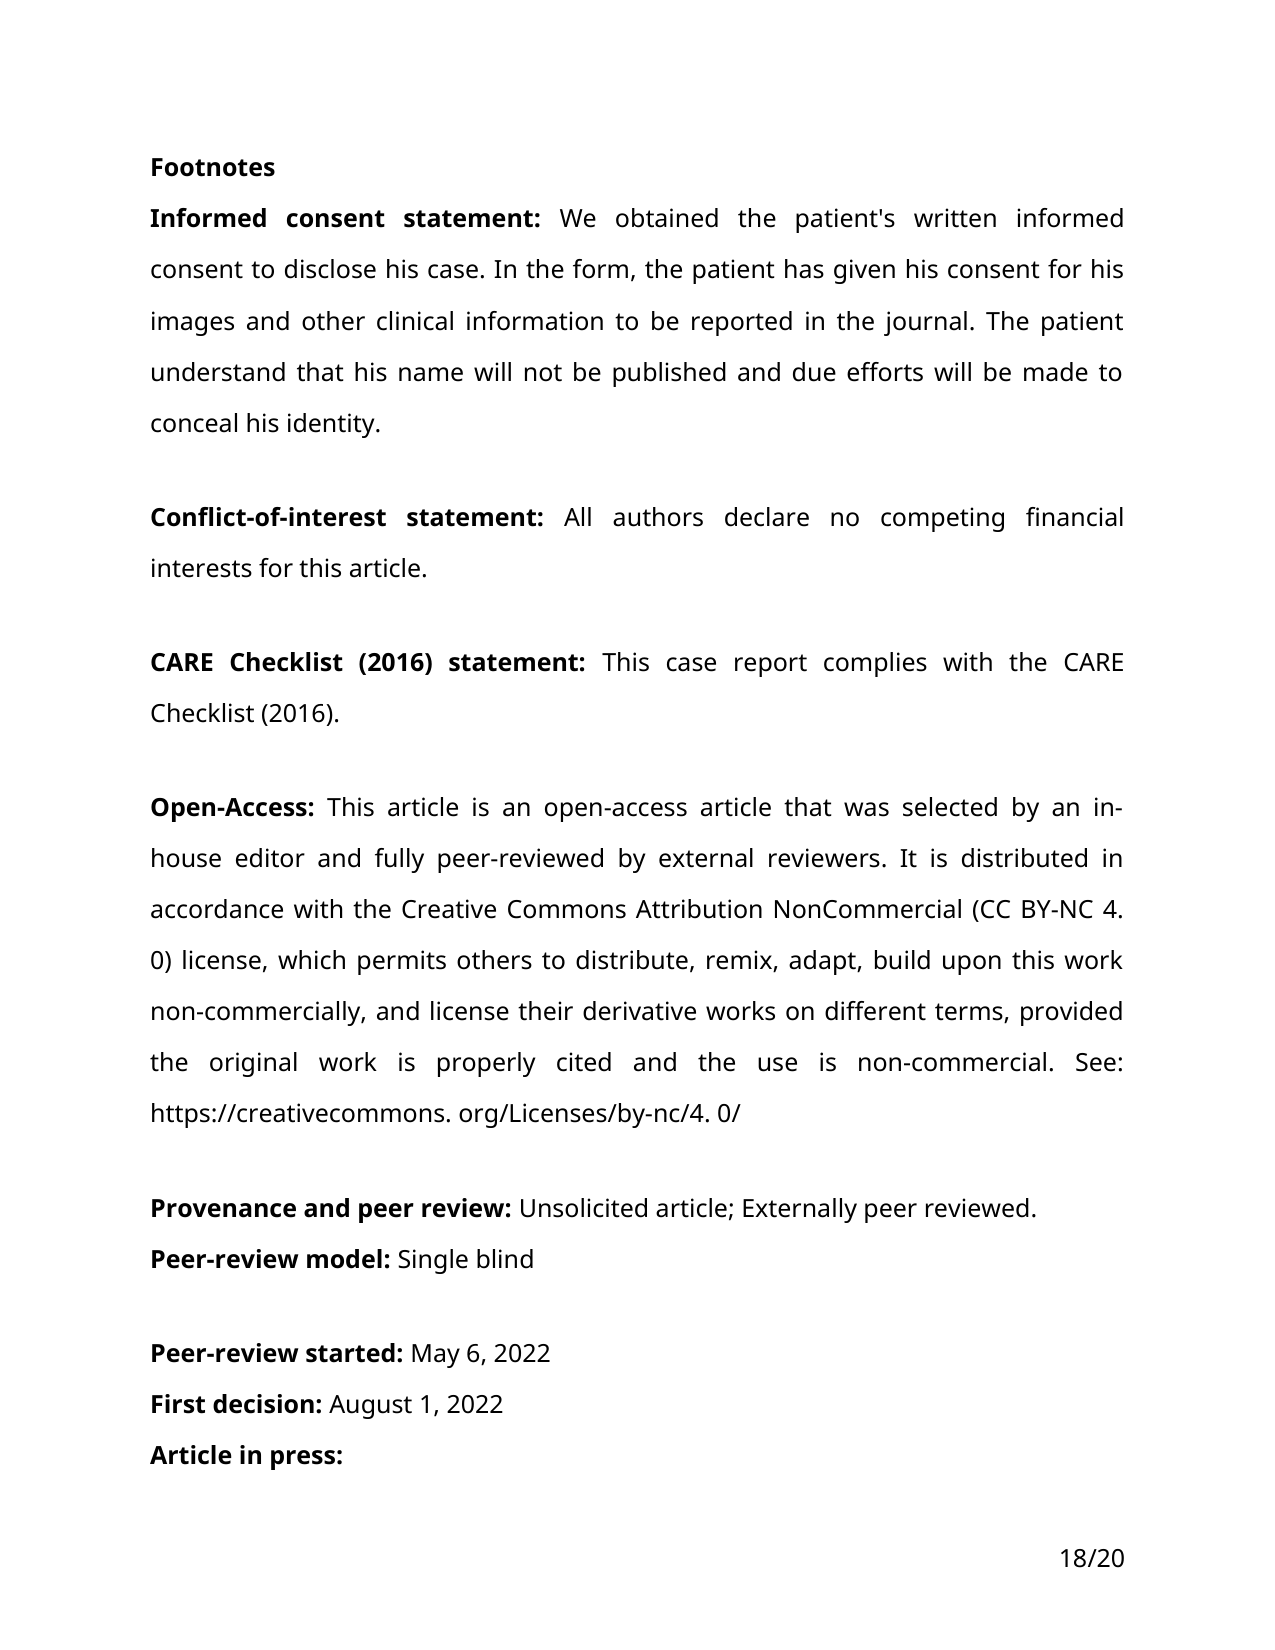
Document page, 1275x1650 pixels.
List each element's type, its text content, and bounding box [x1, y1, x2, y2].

text CARE Checklist (2016) statement: This case report complies with the CARE Checklist (2016). [150, 644, 1125, 730]
text Informed consent statement: We obtained the patient's written informed consent to disclose his case. In the form, the patient has given his consent for his images and other clinical information to be reported in the journal. The patient understand that his name will not be published and due efforts will be made to conceal his identity. [150, 201, 1125, 439]
text Peer-review started: May 6, 2022 [150, 1335, 1125, 1369]
text Provenance and peer review: Unsolicited article; Externally peer reviewed. [150, 1190, 1125, 1224]
text First decision: August 1, 2022 [150, 1386, 1125, 1421]
text Article in press: [150, 1437, 1125, 1472]
text Peer-review model: Single blind [150, 1241, 1125, 1275]
text Open-Access: This article is an open-access article that was selected by an in-house editor and fully peer-reviewed by external reviewers. It is distributed in accordance with the Creative Commons Attribution NonCommercial (CC BY-NC 4. 0) license, which permits others to distribute, remix, adapt, build upon this work non-commercially, and license their derivative works on different terms, provided the original work is properly cited and the use is non-commercial. See: https://creativecommons. org/Licenses/by-nc/4. 0/ [150, 790, 1125, 1130]
text Footnotes [150, 150, 1125, 184]
text Conflict-of-interest statement: All authors declare no competing financial interests for this article. [150, 499, 1125, 584]
